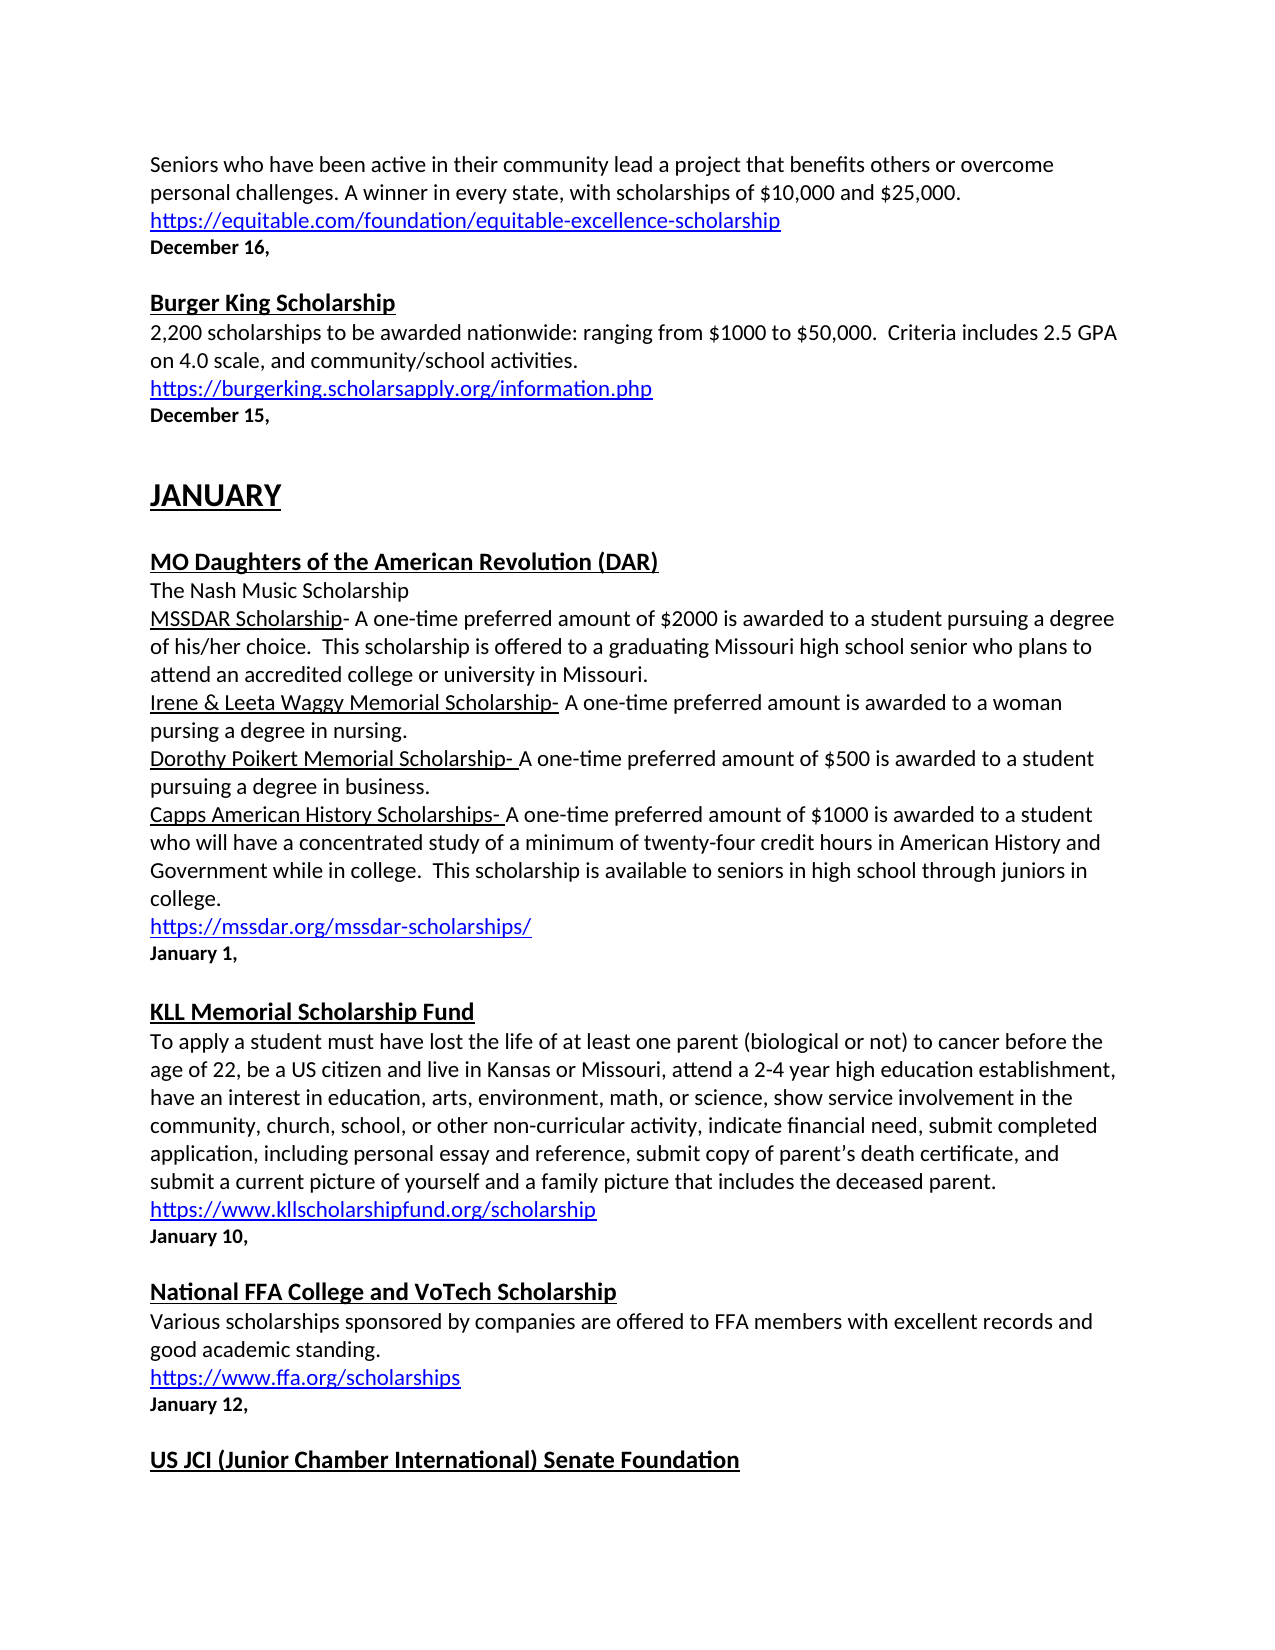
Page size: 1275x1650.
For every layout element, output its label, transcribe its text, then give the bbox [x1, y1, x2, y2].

text MO Daughters of the American Revolution (DAR) [150, 546, 1125, 576]
text Burger King Scholarship [150, 287, 1125, 318]
text Irene & Leeta Waggy Memorial Scholarship- A one-time preferred amount is awarded to a woman pursing a degree in nursing. [150, 688, 1125, 744]
text To apply a student must have lost the life of at least one parent (biological or not) to cancer before the age of 22, be a US citizen and live in Kansas or Missouri, attend a 2-4 year high education establishment, have an interest in education, arts, environment, math, or science, show service involvement in the community, church, school, or other non-curricular activity, indicate financial need, submit completed application, including personal essay and reference, submit copy of parent’s death certificate, and submit a current picture of yourself and a family picture that includes the deceased parent. [150, 1027, 1125, 1195]
text MSSDAR Scholarship- A one-time preferred amount of $2000 is awarded to a student pursuing a degree of his/her choice. This scholarship is offered to a graduating Missouri high school senior who plans to attend an accredited college or university in Missouri. [150, 604, 1125, 688]
text https://www.ffa.org/scholarships January 12, [150, 1363, 1125, 1416]
text Various scholarships sponsored by companies are offered to FFA members with excellent records and good academic standing. [150, 1307, 1125, 1363]
text https://mssdar.org/mssdar-scholarships/ [150, 912, 1125, 940]
text https://equitable.com/foundation/equitable-excellence-scholarship [150, 206, 1125, 234]
text January 1, [150, 940, 1125, 966]
text National FFA College and VoTech Scholarship [150, 1276, 1125, 1307]
text KLL Memorial Scholarship Fund [150, 996, 1125, 1027]
text US JCI (Junior Chamber International) Senate Foundation [150, 1444, 1125, 1475]
text https://www.kllscholarshipfund.org/scholarship [150, 1195, 1125, 1223]
text January 10, [150, 1223, 1125, 1248]
text JANUARY [150, 474, 1125, 515]
text https://burgerking.scholarsapply.org/information.php [150, 374, 1125, 402]
text December 15, [150, 402, 1125, 427]
text Capps American History Scholarships- A one-time preferred amount of $1000 is awarded to a student who will have a concentrated study of a minimum of twenty-four credit hours in American History and Government while in college. This scholarship is available to seniors in high school through juniors in college. [150, 800, 1125, 912]
text December 16, [150, 234, 1125, 259]
text Seniors who have been active in their community lead a project that benefits others or overcome personal challenges. A winner in every state, with scholarships of $10,000 and $25,000. [150, 150, 1125, 206]
text 2,200 scholarships to be awarded nationwide: ranging from $1000 to $50,000. Criteria includes 2.5 GPA on 4.0 scale, and community/school activities. [150, 318, 1125, 374]
text The Nash Music Scholarship [150, 576, 1125, 604]
text Dorothy Poikert Memorial Scholarship- A one-time preferred amount of $500 is awarded to a student pursuing a degree in business. [150, 744, 1125, 800]
